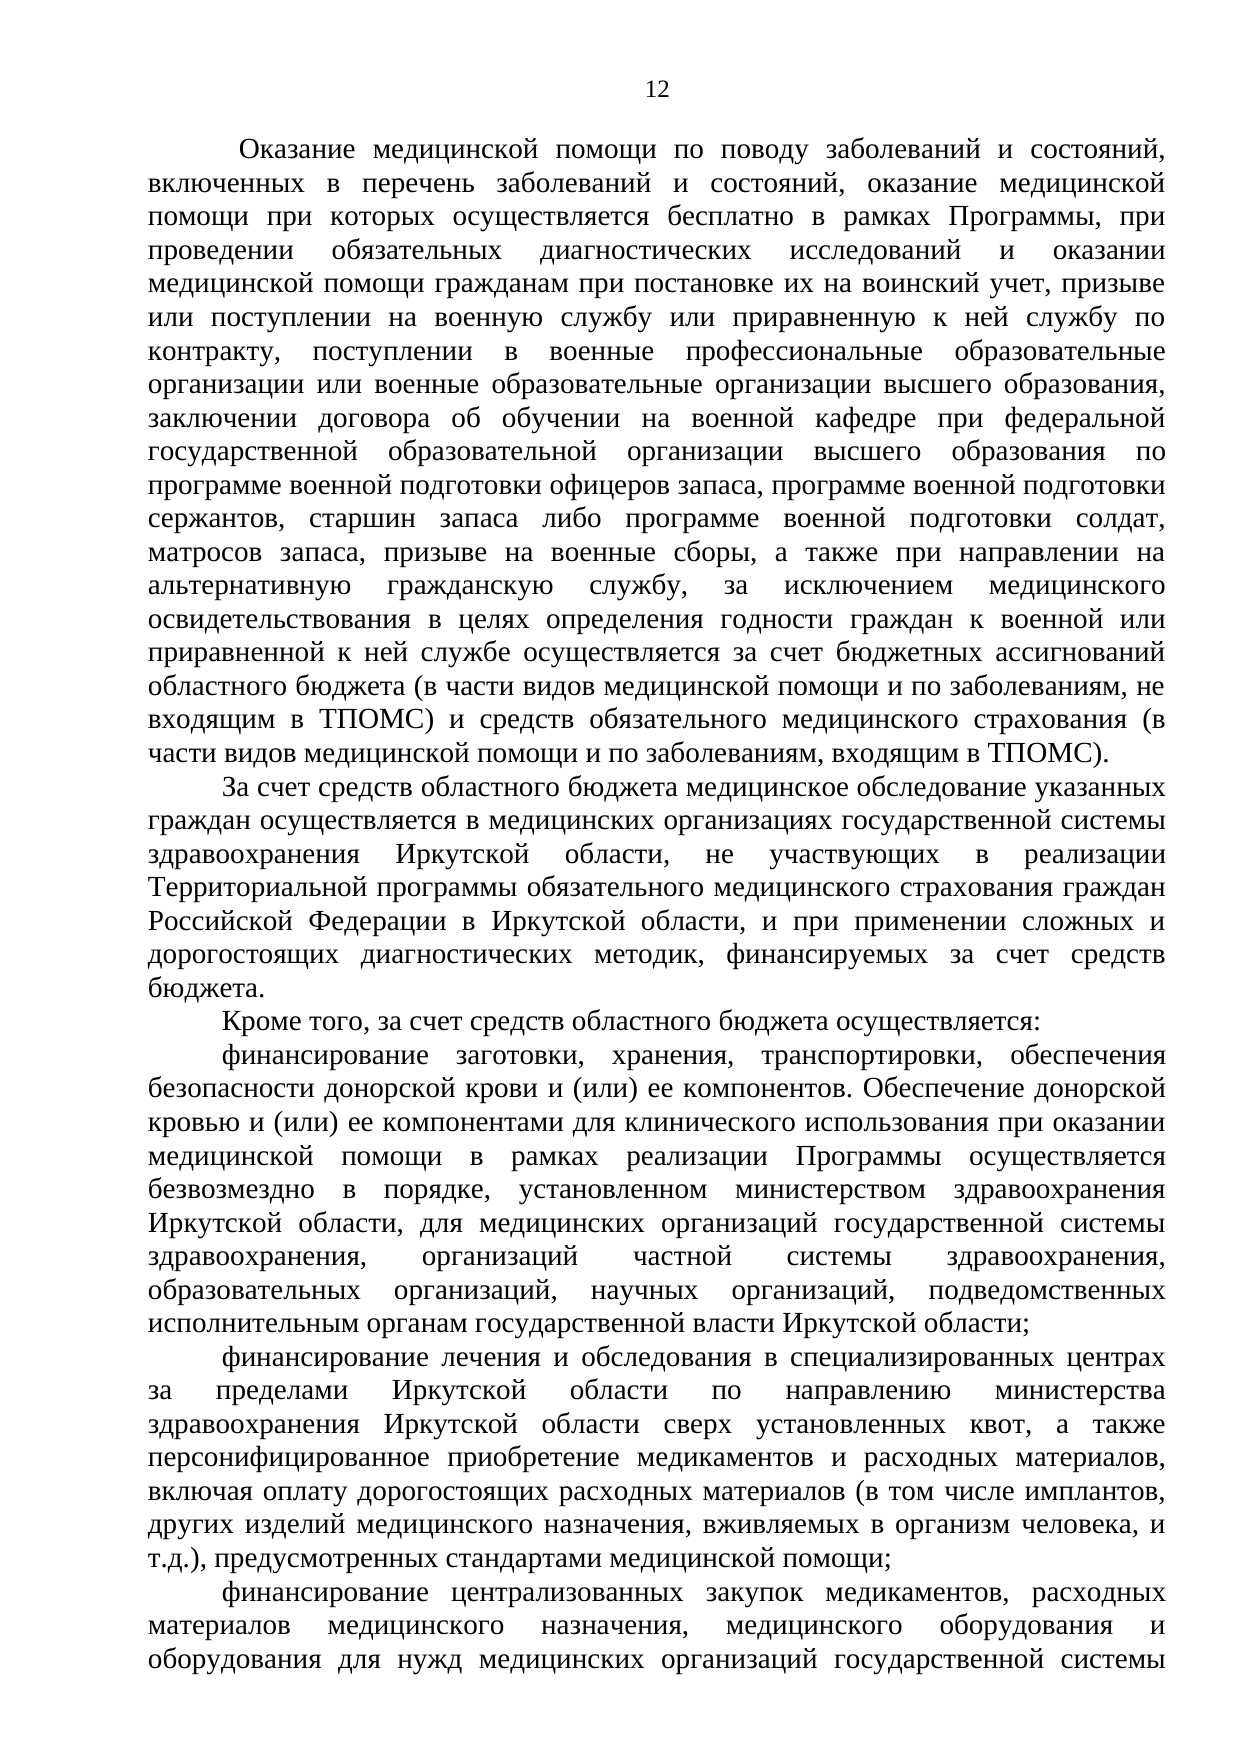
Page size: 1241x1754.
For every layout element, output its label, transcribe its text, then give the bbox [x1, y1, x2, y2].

text финансирование лечения и обследования в специализированных центрах за пределами Иркутской области по направлению министерства здравоохранения Иркутской области сверх установленных квот, а также персонифицированное приобретение медикаментов и расходных материалов, включая оплату дорогостоящих расходных материалов (в том числе имплантов, других изделий медицинского назначения, вживляемых в организм человека, и т.д.), предусмотренных стандартами медицинской помощи; [148, 1339, 1167, 1574]
text За счет средств областного бюджета медицинское обследование указанных граждан осуществляется в медицинских организациях государственной системы здравоохранения Иркутской области, не участвующих в реализации Территориальной программы обязательного медицинского страхования граждан Российской Федерации в Иркутской области, и при применении сложных и дорогостоящих диагностических методик, финансируемых за счет средств бюджета. [148, 769, 1167, 1003]
text Кроме того, за счет средств областного бюджета осуществляется: [148, 1003, 1167, 1037]
text Оказание медицинской помощи по поводу заболеваний и состояний, включенных в перечень заболеваний и состояний, оказание медицинской помощи при которых осуществляется бесплатно в рамках Программы, при проведении обязательных диагностических исследований и оказании медицинской помощи гражданам при постановке их на воинский учет, призыве или поступлении на военную службу или приравненную к ней службу по контракту, поступлении в военные профессиональные образовательные организации или военные образовательные организации высшего образования, заключении договора об обучении на военной кафедре при федеральной государственной образовательной организации высшего образования по программе военной подготовки офицеров запаса, программе военной подготовки сержантов, старшин запаса либо программе военной подготовки солдат, матросов запаса, призыве на военные сборы, а также при направлении на альтернативную гражданскую службу, за исключением медицинского освидетельствования в целях определения годности граждан к военной или приравненной к ней службе осуществляется за счет бюджетных ассигнований областного бюджета (в части видов медицинской помощи и по заболеваниям, не входящим в ТПОМС) и средств обязательного медицинского страхования (в части видов медицинской помощи и по заболеваниям, входящим в ТПОМС). [148, 131, 1167, 769]
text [148, 1574, 1167, 1674]
text финансирование заготовки, хранения, транспортировки, обеспечения безопасности донорской крови и (или) ее компонентов. Обеспечение донорской кровью и (или) ее компонентами для клинического использования при оказании медицинской помощи в рамках реализации Программы осуществляется безвозмездно в порядке, установленном министерством здравоохранения Иркутской области, для медицинских организаций государственной системы здравоохранения, организаций частной системы здравоохранения, образовательных организаций, научных организаций, подведомственных исполнительным органам государственной власти Иркутской области; [148, 1037, 1167, 1339]
